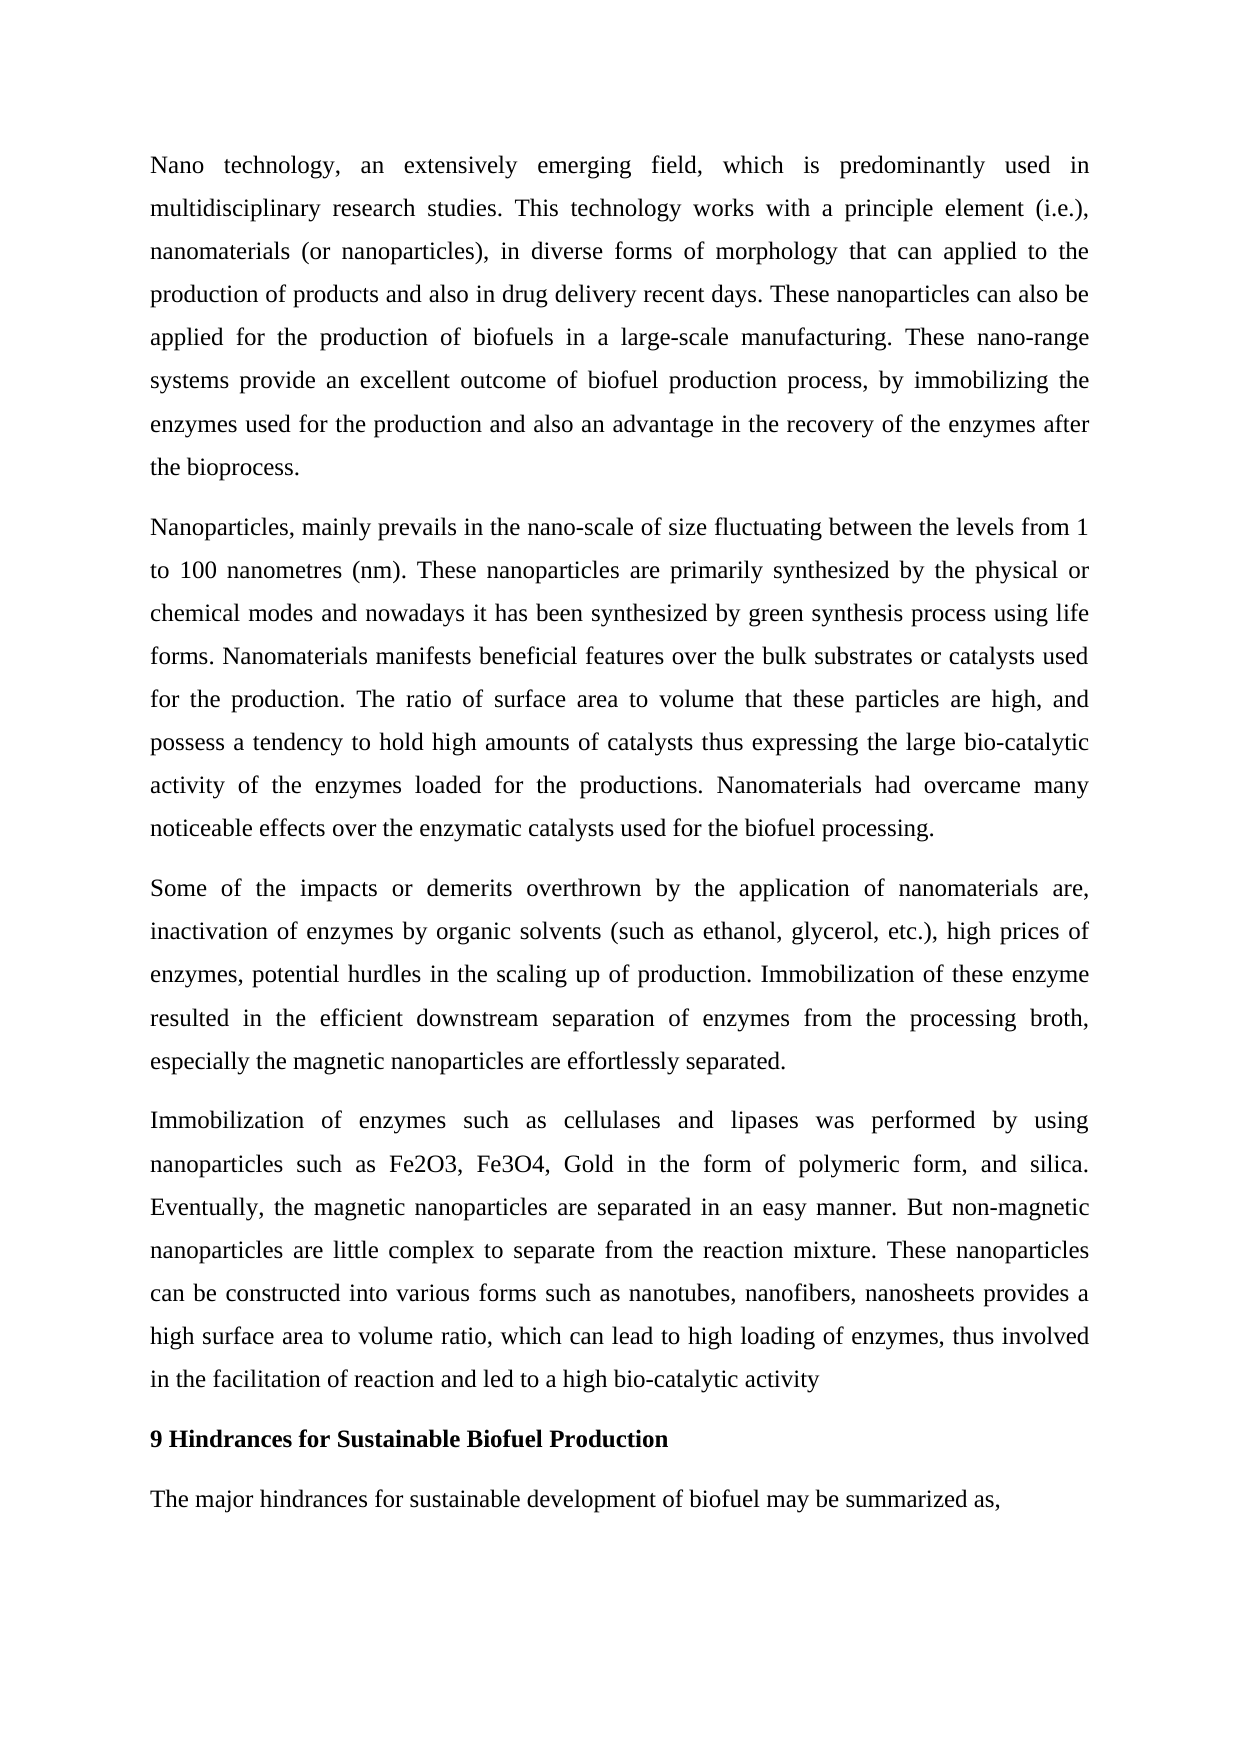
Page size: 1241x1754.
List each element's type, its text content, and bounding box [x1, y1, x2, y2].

text Nanoparticles, mainly prevails in the nano-scale of size fluctuating between the levels from 1 to 100 nanometres (nm). These nanoparticles are primarily synthesized by the physical or chemical modes and nowadays it has been synthesized by green synthesis process using life forms. Nanomaterials manifests beneficial features over the bulk substrates or catalysts used for the production. The ratio of surface area to volume that these particles are high, and possess a tendency to hold high amounts of catalysts thus expressing the large bio-catalytic activity of the enzymes loaded for the productions. Nanomaterials had overcame many noticeable effects over the enzymatic catalysts used for the biofuel processing. [150, 512, 1090, 842]
text Some of the impacts or demerits overthrown by the application of nanomaterials are, inactivation of enzymes by organic solvents (such as ethanol, glycerol, etc.), high prices of enzymes, potential hurdles in the scaling up of production. Immobilization of these enzyme resulted in the efficient downstream separation of enzymes from the processing broth, especially the magnetic nanoparticles are effortlessly separated. [150, 873, 1090, 1074]
text Immobilization of enzymes such as cellulases and lipases was performed by using nanoparticles such as Fe2O3, Fe3O4, Gold in the form of polymeric form, and silica. Eventually, the magnetic nanoparticles are separated in an easy manner. But non-magnetic nanoparticles are little complex to separate from the reaction mixture. These nanoparticles can be constructed into various forms such as nanotubes, nanofibers, nanosheets provides a high surface area to volume ratio, which can lead to high loading of enzymes, thus involved in the facilitation of reaction and led to a high bio-catalytic activity [150, 1106, 1090, 1393]
text Nano technology, an extensively emerging field, which is predominantly used in multidisciplinary research studies. This technology works with a principle element (i.e.), nanomaterials (or nanoparticles), in diverse forms of morphology that can applied to the production of products and also in drug delivery recent days. These nanoparticles can also be applied for the production of biofuels in a large-scale manufacturing. These nano-range systems provide an excellent outcome of biofuel production process, by immobilizing the enzymes used for the production and also an advantage in the recovery of the enzymes after the bioprocess. [150, 150, 1090, 481]
text 9 Hindrances for Sustainable Biofuel Production [150, 1424, 1090, 1453]
text The major hindrances for sustainable development of biofuel may be summarized as, [150, 1484, 1090, 1513]
